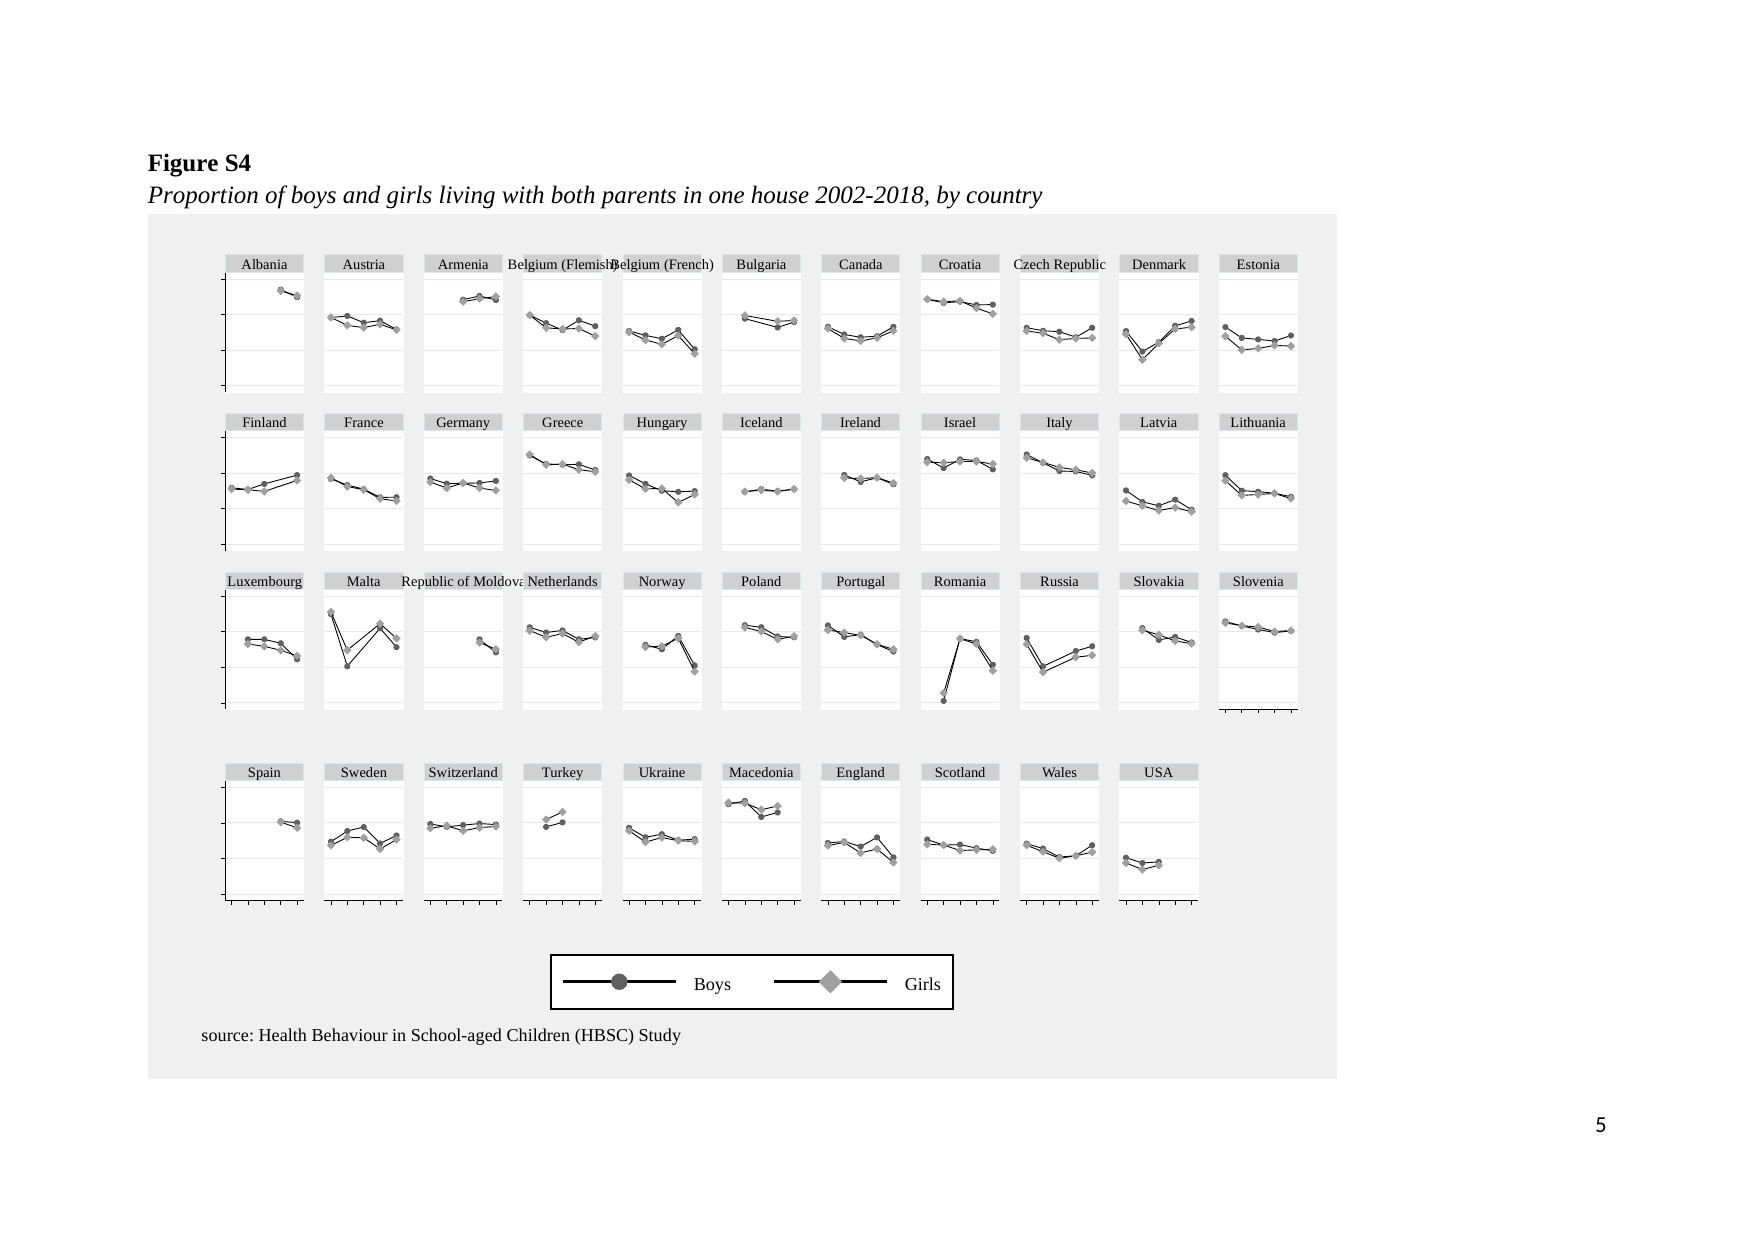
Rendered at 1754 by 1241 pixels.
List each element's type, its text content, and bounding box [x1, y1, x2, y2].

text Figure S4 [148, 148, 1606, 176]
text Proportion of boys and girls living with both parents in one house 2002-2018, by country [148, 181, 1606, 209]
